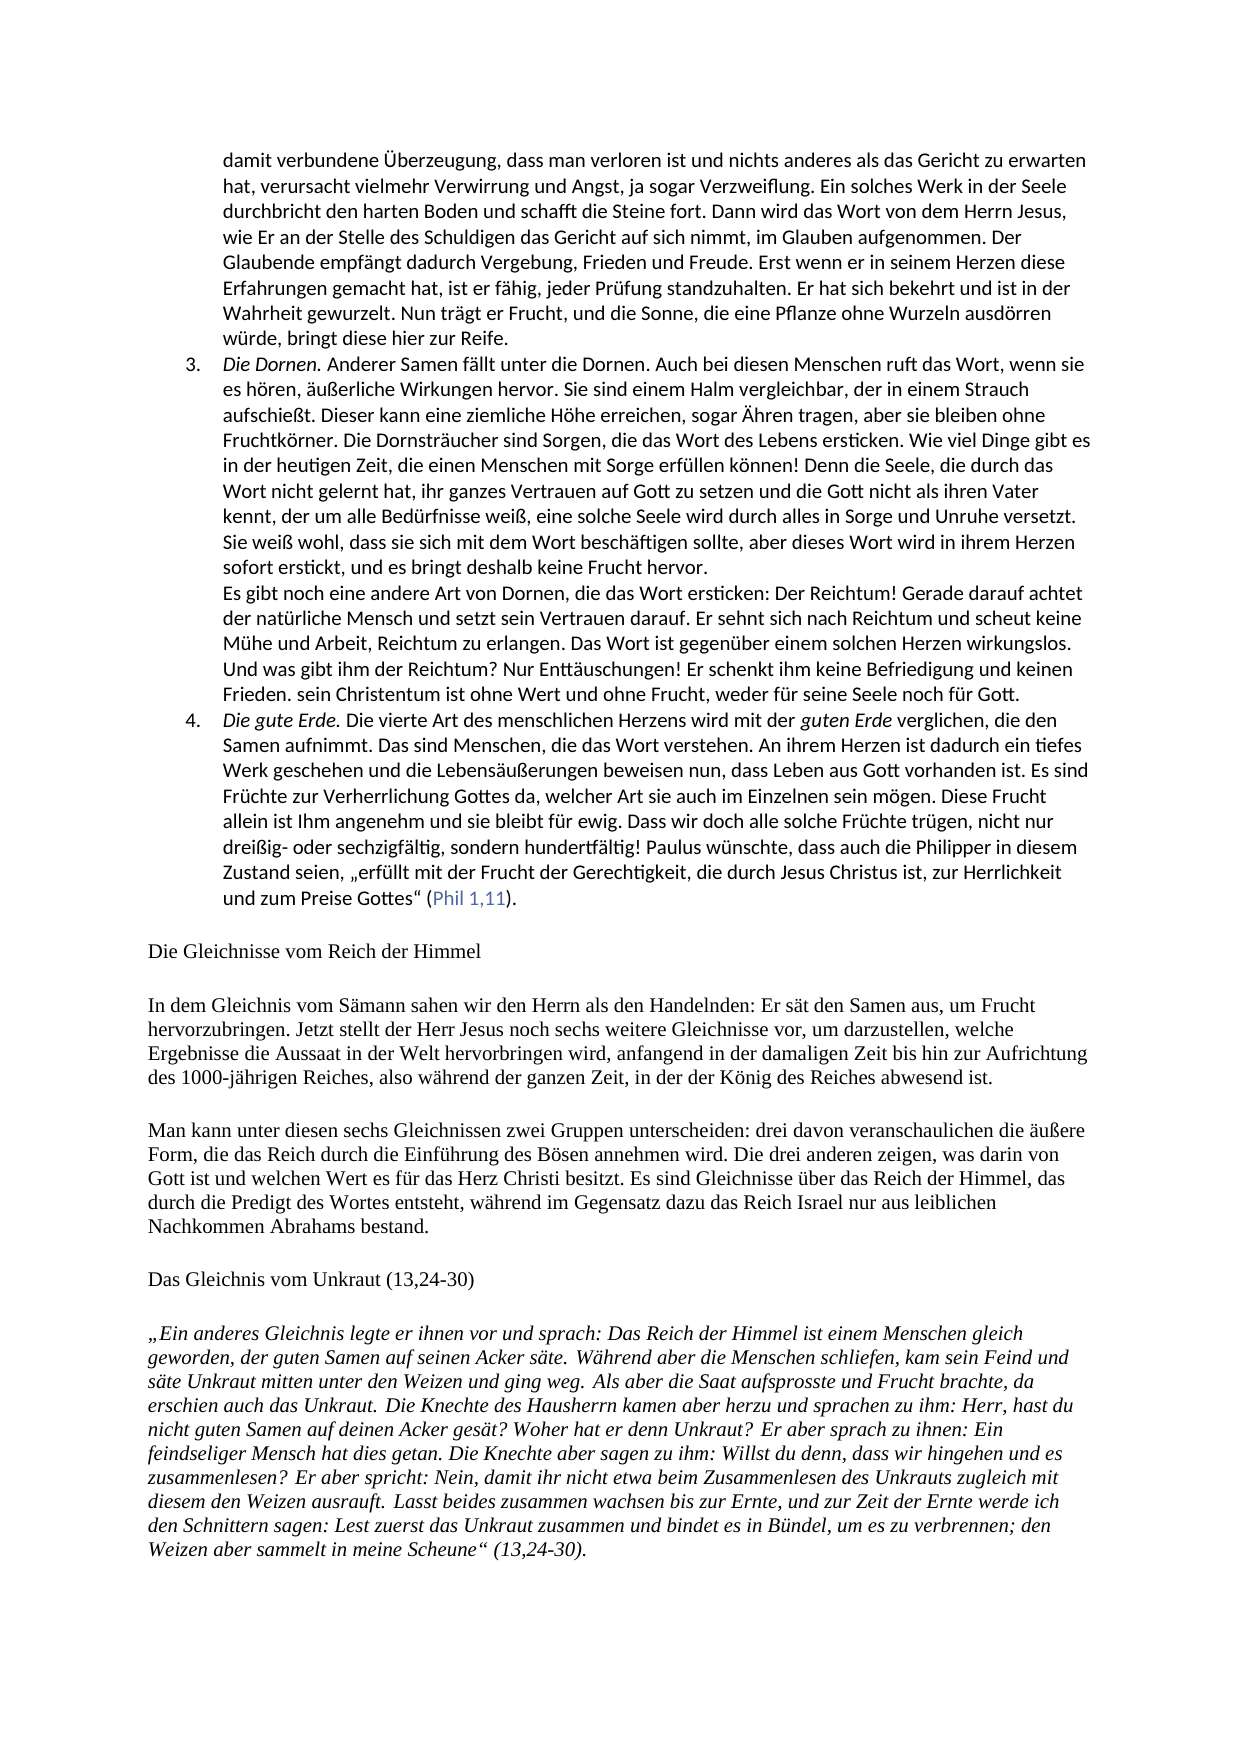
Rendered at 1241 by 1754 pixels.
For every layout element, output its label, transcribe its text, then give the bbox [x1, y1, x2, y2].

text Man kann unter diesen sechs Gleichnissen zwei Gruppen unterscheiden: drei davon veranschaulichen die äußere Form, die das Reich durch die Einführung des Bösen annehmen wird. Die drei anderen zeigen, was darin von Gott ist und welchen Wert es für das Herz Christi besitzt. Es sind Gleichnisse über das Reich der Himmel, das durch die Predigt des Wortes entsteht, während im Gegensatz dazu das Reich Israel nur aus leiblichen Nachkommen Abrahams bestand. [148, 1118, 1093, 1238]
text In dem Gleichnis vom Sämann sahen wir den Herrn als den Handelnden: Er sät den Samen aus, um Frucht hervorzubringen. Jetzt stellt der Herr Jesus noch sechs weitere Gleichnisse vor, um darzustellen, welche Ergebnisse die Aussaat in der Welt hervorbringen wird, anfangend in der damaligen Zeit bis hin zur Aufrichtung des 1000-jährigen Reiches, also während der ganzen Zeit, in der der König des Reiches abwesend ist. [148, 992, 1093, 1089]
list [185, 148, 1093, 351]
subtitle Das Gleichnis vom Unkraut (13,24-30) [148, 1267, 1093, 1291]
list Die gute Erde. Die vierte Art des menschlichen Herzens wird mit der guten Erde verglichen, die den Samen aufnimmt. Das sind Menschen, die das Wort verstehen. An ihrem Herzen ist dadurch ein tiefes Werk geschehen und die Lebensäußerungen beweisen nun, dass Leben aus Gott vorhanden ist. Es sind Früchte zur Verherrlichung Gottes da, welcher Art sie auch im Einzelnen sein mögen. Diese Frucht allein ist Ihm angenehm und sie bleibt für ewig. Dass wir doch alle solche Früchte trügen, nicht nur dreißig- oder sechzigfältig, sondern hundertfältig! Paulus wünschte, dass auch die Philipper in diesem Zustand seien, „erfüllt mit der Frucht der Gerechtigkeit, die durch Jesus Christus ist, zur Herrlichkeit und zum Preise Gottes“ (Phil 1,11). [185, 707, 1093, 910]
subtitle Die Gleichnisse vom Reich der Himmel [148, 939, 1093, 963]
text „Ein anderes Gleichnis legte er ihnen vor und sprach: Das Reich der Himmel ist einem Menschen gleich geworden, der guten Samen auf seinen Acker säte. Während aber die Menschen schliefen, kam sein Feind und säte Unkraut mitten unter den Weizen und ging weg. Als aber die Saat aufsprosste und Frucht brachte, da erschien auch das Unkraut. Die Knechte des Hausherrn kamen aber herzu und sprachen zu ihm: Herr, hast du nicht guten Samen auf deinen Acker gesät? Woher hat er denn Unkraut? Er aber sprach zu ihnen: Ein feindseliger Mensch hat dies getan. Die Knechte aber sagen zu ihm: Willst du denn, dass wir hingehen und es zusammenlesen? Er aber spricht: Nein, damit ihr nicht etwa beim Zusammenlesen des Unkrauts zugleich mit diesem den Weizen ausrauft. Lasst beides zusammen wachsen bis zur Ernte, und zur Zeit der Ernte werde ich den Schnittern sagen: Lest zuerst das Unkraut zusammen und bindet es in Bündel, um es zu verbrennen; den Weizen aber sammelt in meine Scheune“ (13,24-30). [148, 1321, 1093, 1561]
list Die Dornen. Anderer Samen fällt unter die Dornen. Auch bei diesen Menschen ruft das Wort, wenn sie es hören, äußerliche Wirkungen hervor. Sie sind einem Halm vergleichbar, der in einem Strauch aufschießt. Dieser kann eine ziemliche Höhe erreichen, sogar Ähren tragen, aber sie bleiben ohne Fruchtkörner. Die Dornsträucher sind Sorgen, die das Wort des Lebens ersticken. Wie viel Dinge gibt es in der heutigen Zeit, die einen Menschen mit Sorge erfüllen können! Denn die Seele, die durch das Wort nicht gelernt hat, ihr ganzes Vertrauen auf Gott zu setzen und die Gott nicht als ihren Vater kennt, der um alle Bedürfnisse weiß, eine solche Seele wird durch alles in Sorge und Unruhe versetzt. Sie weiß wohl, dass sie sich mit dem Wort beschäftigen sollte, aber dieses Wort wird in ihrem Herzen sofort erstickt, und es bringt deshalb keine Frucht hervor. Es gibt noch eine andere Art von Dornen, die das Wort ersticken: Der Reichtum! Gerade darauf achtet der natürliche Mensch und setzt sein Vertrauen darauf. Er sehnt sich nach Reichtum und scheut keine Mühe und Arbeit, Reichtum zu erlangen. Das Wort ist gegenüber einem solchen Herzen wirkungslos. Und was gibt ihm der Reichtum? Nur Enttäuschungen! Er schenkt ihm keine Befriedigung und keinen Frieden. sein Christentum ist ohne Wert und ohne Frucht, weder für seine Seele noch für Gott. [185, 351, 1093, 707]
